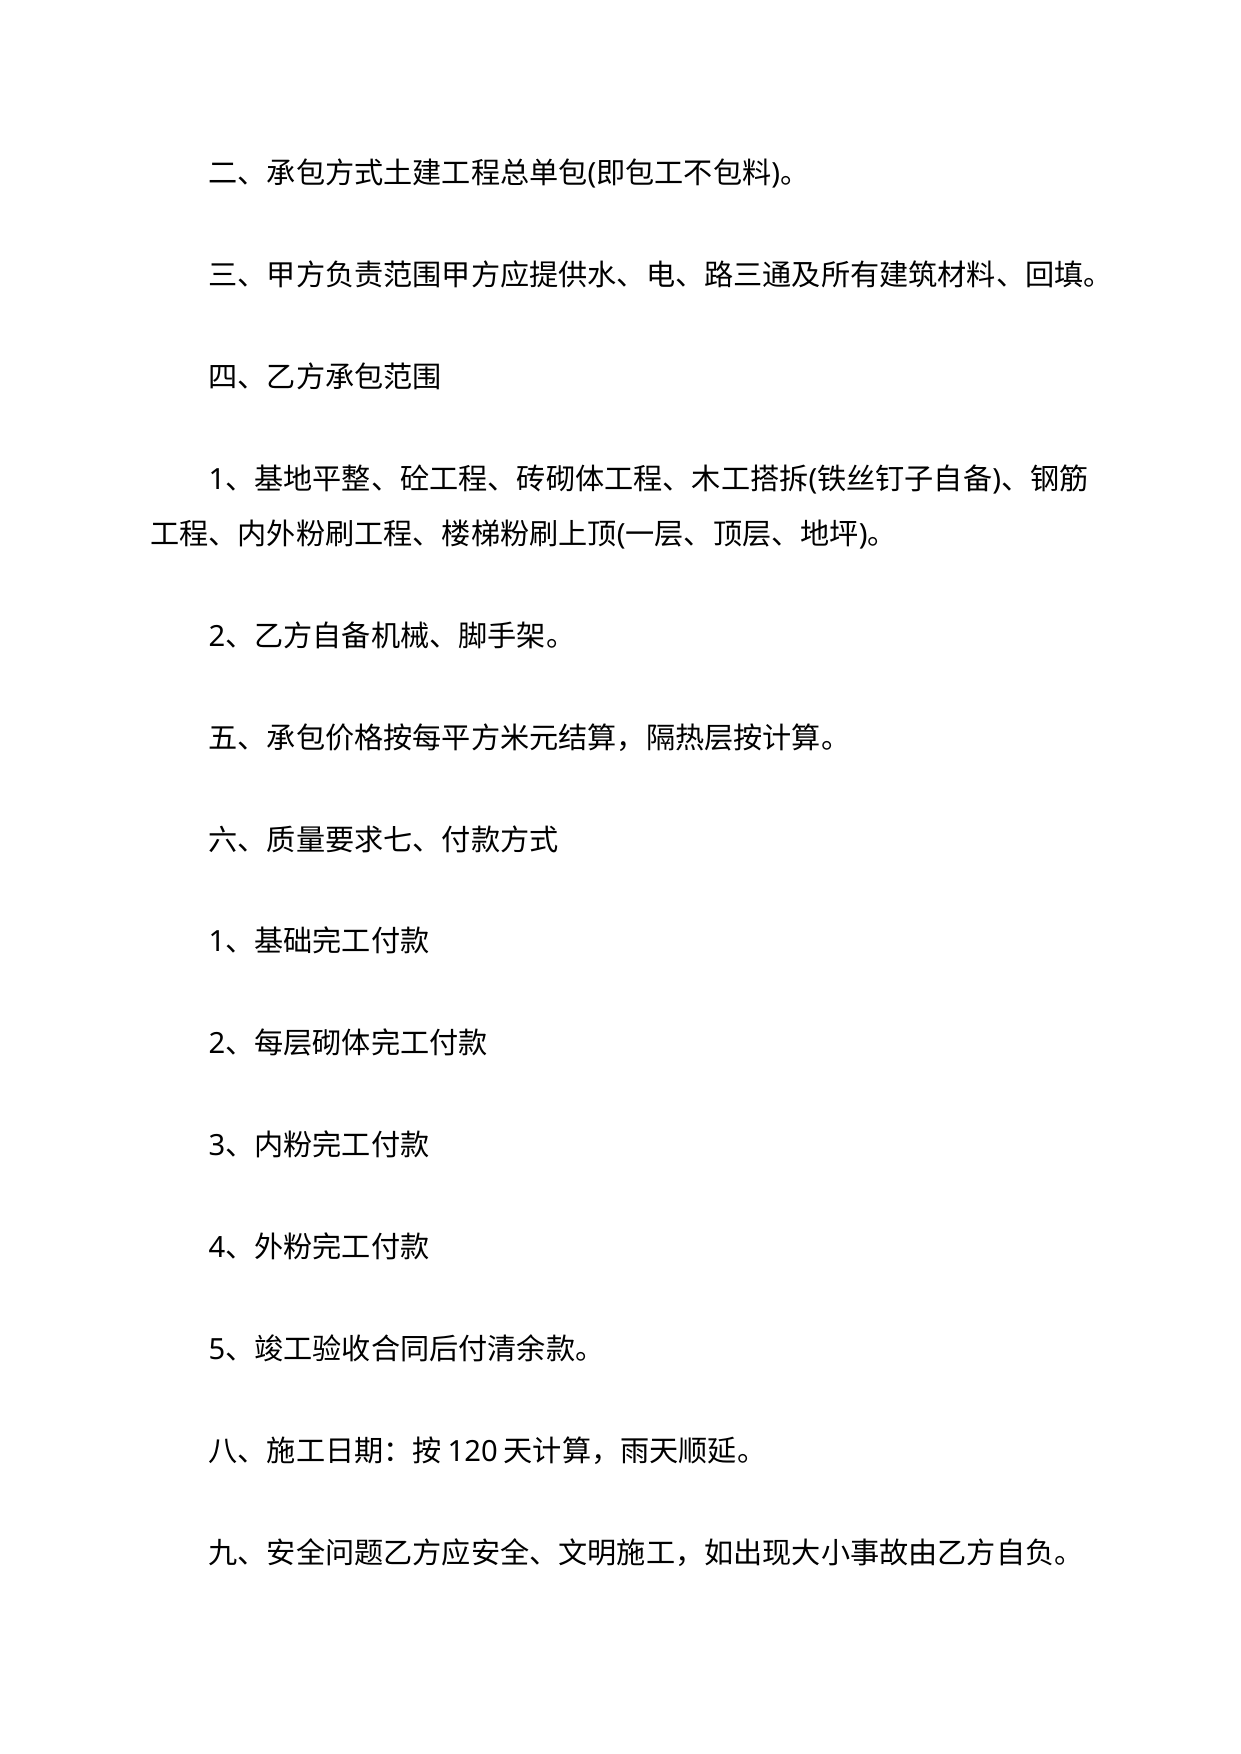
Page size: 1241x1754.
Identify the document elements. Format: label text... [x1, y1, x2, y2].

text 三、甲方负责范围甲方应提供水、电、路三通及所有建筑材料、回填。 [150, 252, 1090, 294]
text 4、外粉完工付款 [150, 1224, 1090, 1266]
text 2、乙方自备机械、脚手架。 [150, 612, 1090, 655]
text 四、乙方承包范围 [150, 354, 1090, 396]
text 2、每层砌体完工付款 [150, 1020, 1090, 1062]
text 1、基地平整、砼工程、砖砌体工程、木工搭拆(铁丝钉子自备)、钢筋工程、内外粉刷工程、楼梯粉刷上顶(一层、顶层、地坪)。 [150, 456, 1090, 553]
text 五、承包价格按每平方米元结算，隔热层按计算。 [150, 714, 1090, 757]
text 九、安全问题乙方应安全、文明施工，如出现大小事故由乙方自负。 [150, 1530, 1090, 1572]
text 5、竣工验收合同后付清余款。 [150, 1326, 1090, 1368]
text 3、内粉完工付款 [150, 1122, 1090, 1164]
text 二、承包方式土建工程总单包(即包工不包料)。 [150, 150, 1090, 192]
text 八、施工日期：按120天计算，雨天顺延。 [150, 1428, 1090, 1470]
text 1、基础完工付款 [150, 918, 1090, 960]
text 六、质量要求七、付款方式 [150, 816, 1090, 858]
